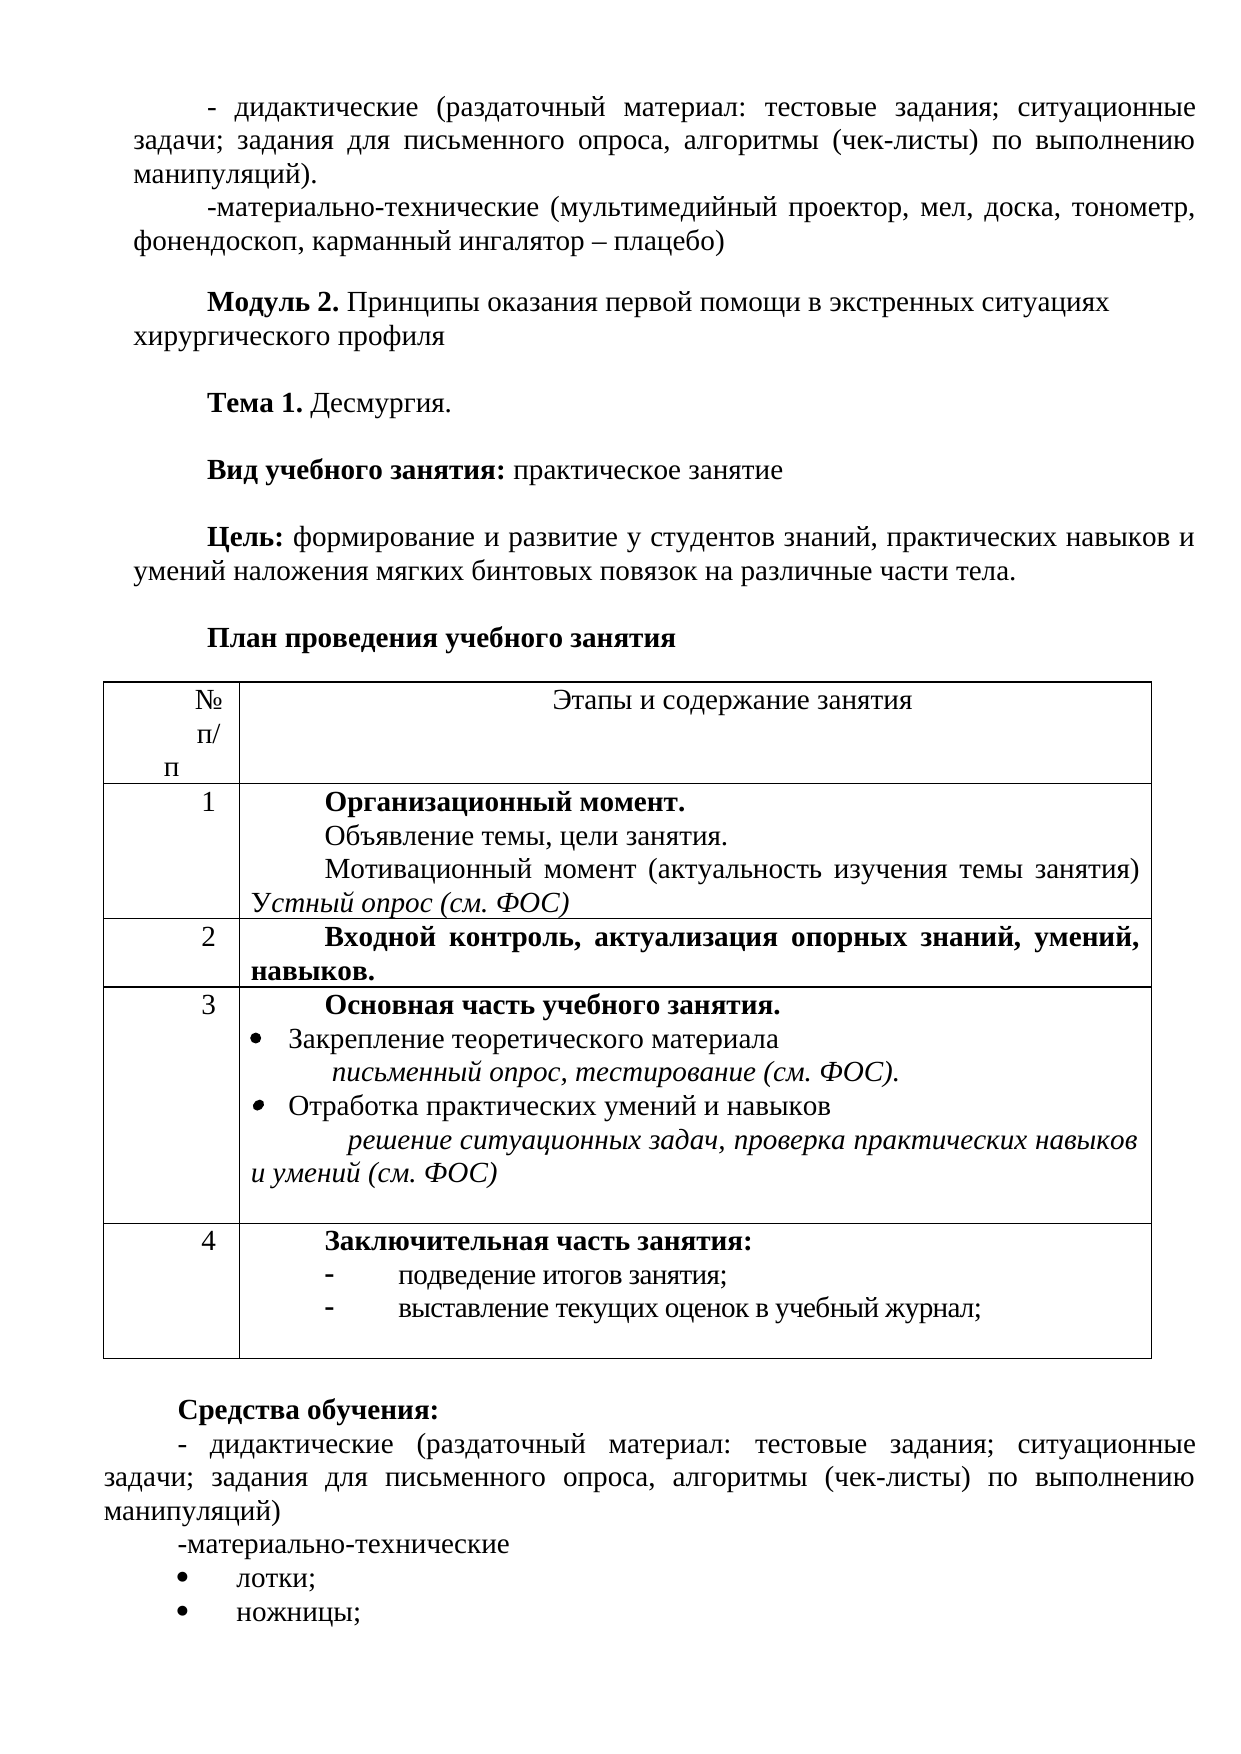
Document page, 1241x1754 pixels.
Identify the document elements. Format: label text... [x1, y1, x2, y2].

table_cell 1 [104, 784, 239, 918]
table_header Этапы и содержание занятия [240, 683, 1151, 783]
text План проведения учебного занятия [133, 620, 1196, 653]
table_cell Организационный момент. Объявление темы, цели занятия. Мотивационный момент (актуальность изучения темы занятия) Устный опрос (см. ФОС) [240, 784, 1151, 918]
text - дидактические (раздаточный материал: тестовые задания; ситуационные задачи; задания для письменного опроса, алгоритмы (чек-листы) по выполнению манипуляций) [103, 1426, 1196, 1527]
table_cell 2 [104, 919, 239, 986]
text -материально-технические [103, 1527, 1196, 1560]
table_header № п/п [104, 683, 239, 783]
text Средства обучения: [103, 1392, 1196, 1426]
table_cell 4 [104, 1224, 239, 1358]
table_cell Основная часть учебного занятия. Закрепление теоретического материала письменный опрос, тестирование (см. ФОС). Отработка практических умений и навыков решение ситуационных задач, проверка практических навыков и умений (см. ФОС) [240, 988, 1151, 1222]
text -материально-технические (мультимедийный проектор, мел, доска, тонометр, фонендоскоп, карманный ингалятор – плацебо) [133, 189, 1196, 256]
text Модуль 2. Принципы оказания первой помощи в экстренных ситуациях хирургического профиля [133, 284, 1167, 351]
table_cell Заключительная часть занятия: подведение итогов занятия; выставление текущих оценок в учебный журнал; [240, 1224, 1151, 1358]
text Цель: формирование и развитие у студентов знаний, практических навыков и умений наложения мягких бинтовых повязок на различные части тела. [133, 519, 1196, 586]
text Тема 1. Десмургия. [133, 385, 1167, 418]
table_cell Входной контроль, актуализация опорных знаний, умений, навыков. [240, 919, 1151, 986]
text - дидактические (раздаточный материал: тестовые задания; ситуационные задачи; задания для письменного опроса, алгоритмы (чек-листы) по выполнению манипуляций). [133, 89, 1196, 189]
text Вид учебного занятия: практическое занятие [133, 452, 1196, 486]
list ножницы; [103, 1594, 1196, 1627]
list лотки; [103, 1560, 1196, 1594]
table_cell 3 [104, 988, 239, 1222]
